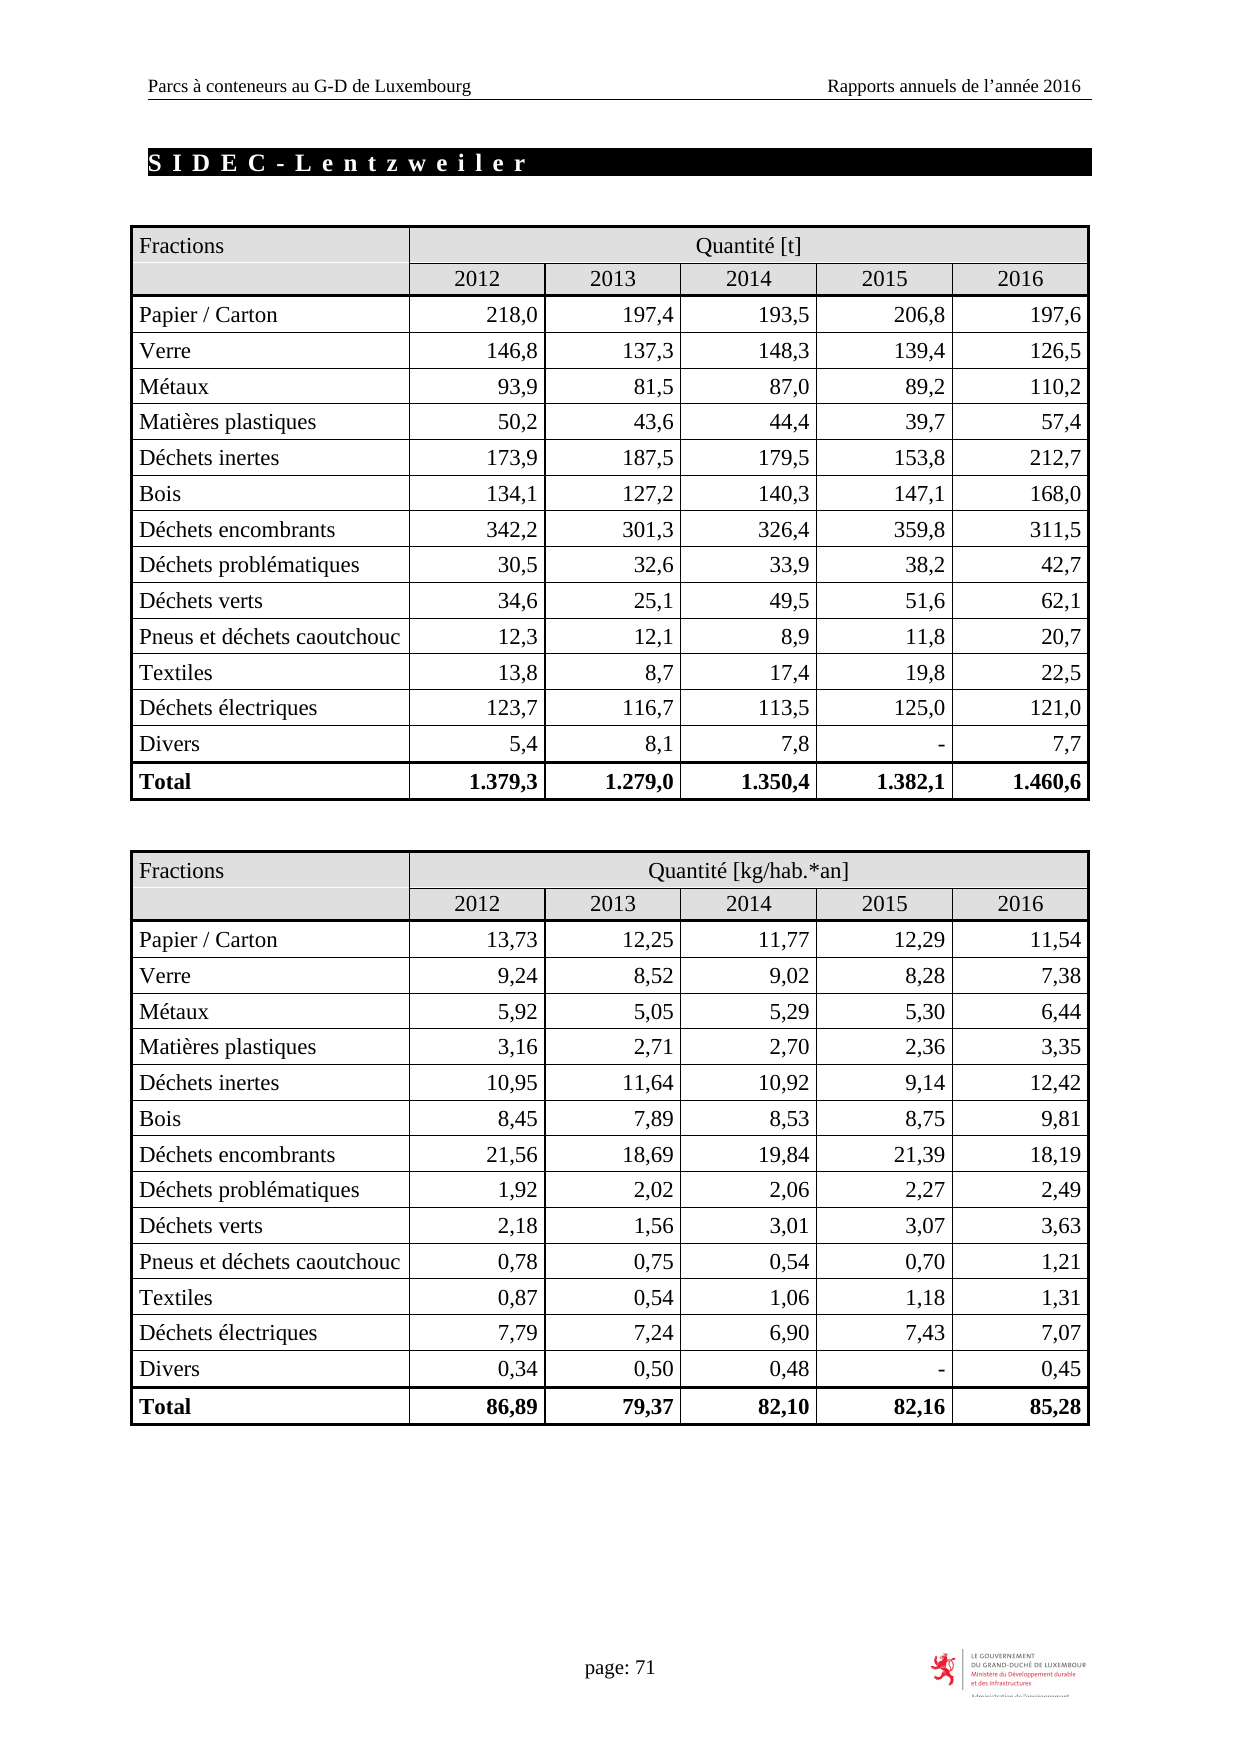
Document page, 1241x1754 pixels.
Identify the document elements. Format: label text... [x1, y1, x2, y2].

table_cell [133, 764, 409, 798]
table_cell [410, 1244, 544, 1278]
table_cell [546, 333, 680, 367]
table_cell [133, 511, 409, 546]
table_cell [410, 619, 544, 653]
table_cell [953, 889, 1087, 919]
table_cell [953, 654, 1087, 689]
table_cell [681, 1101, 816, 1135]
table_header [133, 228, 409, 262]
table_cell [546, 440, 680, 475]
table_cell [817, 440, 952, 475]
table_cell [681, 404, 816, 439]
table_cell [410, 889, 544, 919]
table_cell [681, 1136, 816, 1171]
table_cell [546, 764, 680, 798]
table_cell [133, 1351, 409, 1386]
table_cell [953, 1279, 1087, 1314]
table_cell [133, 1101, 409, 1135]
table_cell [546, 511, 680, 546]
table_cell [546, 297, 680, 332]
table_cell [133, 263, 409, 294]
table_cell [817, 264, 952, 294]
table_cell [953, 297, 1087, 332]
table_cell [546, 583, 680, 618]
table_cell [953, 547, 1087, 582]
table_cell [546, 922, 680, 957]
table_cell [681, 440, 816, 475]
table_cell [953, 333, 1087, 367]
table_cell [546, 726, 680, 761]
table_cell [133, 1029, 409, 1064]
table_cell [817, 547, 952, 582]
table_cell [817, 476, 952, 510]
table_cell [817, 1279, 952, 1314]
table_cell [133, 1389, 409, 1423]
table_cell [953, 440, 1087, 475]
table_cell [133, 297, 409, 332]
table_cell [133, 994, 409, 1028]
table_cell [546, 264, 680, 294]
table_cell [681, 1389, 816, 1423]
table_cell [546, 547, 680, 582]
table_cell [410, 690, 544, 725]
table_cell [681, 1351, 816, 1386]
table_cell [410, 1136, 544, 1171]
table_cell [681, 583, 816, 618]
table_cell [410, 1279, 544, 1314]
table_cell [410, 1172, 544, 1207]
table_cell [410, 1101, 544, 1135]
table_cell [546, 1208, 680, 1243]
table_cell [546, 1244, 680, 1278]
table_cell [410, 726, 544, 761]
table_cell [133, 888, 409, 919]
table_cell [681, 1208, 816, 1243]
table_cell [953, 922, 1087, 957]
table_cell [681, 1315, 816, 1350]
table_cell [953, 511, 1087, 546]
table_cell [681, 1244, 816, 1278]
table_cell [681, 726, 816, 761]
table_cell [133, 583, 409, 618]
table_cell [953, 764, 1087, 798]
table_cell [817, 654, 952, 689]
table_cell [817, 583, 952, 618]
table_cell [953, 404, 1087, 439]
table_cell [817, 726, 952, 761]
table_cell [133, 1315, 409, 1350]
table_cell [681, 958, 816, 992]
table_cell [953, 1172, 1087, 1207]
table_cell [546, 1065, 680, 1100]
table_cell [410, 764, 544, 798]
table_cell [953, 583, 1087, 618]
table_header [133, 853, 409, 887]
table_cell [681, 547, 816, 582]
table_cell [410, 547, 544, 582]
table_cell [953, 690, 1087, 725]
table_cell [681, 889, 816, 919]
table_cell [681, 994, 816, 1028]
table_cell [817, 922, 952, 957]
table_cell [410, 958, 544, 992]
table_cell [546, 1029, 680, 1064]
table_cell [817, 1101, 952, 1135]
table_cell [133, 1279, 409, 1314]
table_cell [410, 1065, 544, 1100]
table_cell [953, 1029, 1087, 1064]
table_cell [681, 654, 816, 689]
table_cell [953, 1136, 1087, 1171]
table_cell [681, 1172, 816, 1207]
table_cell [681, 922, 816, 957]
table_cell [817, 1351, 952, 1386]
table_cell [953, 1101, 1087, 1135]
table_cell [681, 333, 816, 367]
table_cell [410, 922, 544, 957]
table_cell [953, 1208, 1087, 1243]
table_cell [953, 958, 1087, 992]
subtitle SIDEC-Lentzweiler [148, 148, 1092, 176]
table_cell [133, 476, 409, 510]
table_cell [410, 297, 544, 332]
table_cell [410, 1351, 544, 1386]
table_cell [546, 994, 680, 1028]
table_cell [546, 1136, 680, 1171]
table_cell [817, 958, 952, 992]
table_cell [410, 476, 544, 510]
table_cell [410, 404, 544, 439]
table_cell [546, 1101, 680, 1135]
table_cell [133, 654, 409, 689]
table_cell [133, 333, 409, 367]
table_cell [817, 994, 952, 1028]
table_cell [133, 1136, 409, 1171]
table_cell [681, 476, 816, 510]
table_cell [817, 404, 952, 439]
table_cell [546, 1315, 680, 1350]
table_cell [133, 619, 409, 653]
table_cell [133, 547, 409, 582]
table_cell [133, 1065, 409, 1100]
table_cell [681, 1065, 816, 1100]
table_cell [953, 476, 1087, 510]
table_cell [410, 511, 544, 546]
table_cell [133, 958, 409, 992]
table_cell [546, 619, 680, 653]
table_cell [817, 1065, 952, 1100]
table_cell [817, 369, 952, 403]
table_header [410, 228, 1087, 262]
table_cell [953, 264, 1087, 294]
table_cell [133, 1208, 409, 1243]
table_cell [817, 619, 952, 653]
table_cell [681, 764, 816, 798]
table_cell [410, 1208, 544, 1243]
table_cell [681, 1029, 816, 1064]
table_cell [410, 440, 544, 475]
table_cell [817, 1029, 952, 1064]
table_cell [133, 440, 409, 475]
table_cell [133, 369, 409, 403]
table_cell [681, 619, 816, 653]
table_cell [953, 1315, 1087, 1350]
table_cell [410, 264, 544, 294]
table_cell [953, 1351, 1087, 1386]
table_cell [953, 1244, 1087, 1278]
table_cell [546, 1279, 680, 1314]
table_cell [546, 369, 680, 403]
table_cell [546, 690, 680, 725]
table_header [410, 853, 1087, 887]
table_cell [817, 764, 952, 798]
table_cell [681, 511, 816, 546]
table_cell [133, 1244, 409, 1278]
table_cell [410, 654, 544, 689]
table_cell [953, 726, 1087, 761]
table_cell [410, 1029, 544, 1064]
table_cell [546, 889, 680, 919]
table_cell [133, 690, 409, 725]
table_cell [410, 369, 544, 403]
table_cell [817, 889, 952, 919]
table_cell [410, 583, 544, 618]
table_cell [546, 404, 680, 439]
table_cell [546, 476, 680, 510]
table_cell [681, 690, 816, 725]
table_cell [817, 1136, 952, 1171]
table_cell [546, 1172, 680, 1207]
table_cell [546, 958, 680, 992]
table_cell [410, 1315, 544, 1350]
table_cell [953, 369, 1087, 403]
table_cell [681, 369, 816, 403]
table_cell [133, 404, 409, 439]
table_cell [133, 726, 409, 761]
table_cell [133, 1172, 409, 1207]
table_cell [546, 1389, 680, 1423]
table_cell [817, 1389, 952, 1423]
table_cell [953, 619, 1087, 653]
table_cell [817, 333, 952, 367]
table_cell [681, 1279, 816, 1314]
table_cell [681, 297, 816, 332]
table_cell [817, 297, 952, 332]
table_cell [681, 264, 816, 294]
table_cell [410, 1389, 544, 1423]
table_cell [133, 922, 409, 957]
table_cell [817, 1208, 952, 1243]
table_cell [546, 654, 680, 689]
picture [930, 1649, 1087, 1697]
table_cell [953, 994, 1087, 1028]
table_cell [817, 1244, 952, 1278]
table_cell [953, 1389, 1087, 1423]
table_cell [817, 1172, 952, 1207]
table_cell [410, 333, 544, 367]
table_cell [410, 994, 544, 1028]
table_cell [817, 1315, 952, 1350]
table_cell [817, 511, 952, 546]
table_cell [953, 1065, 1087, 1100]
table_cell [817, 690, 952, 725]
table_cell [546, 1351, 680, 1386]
